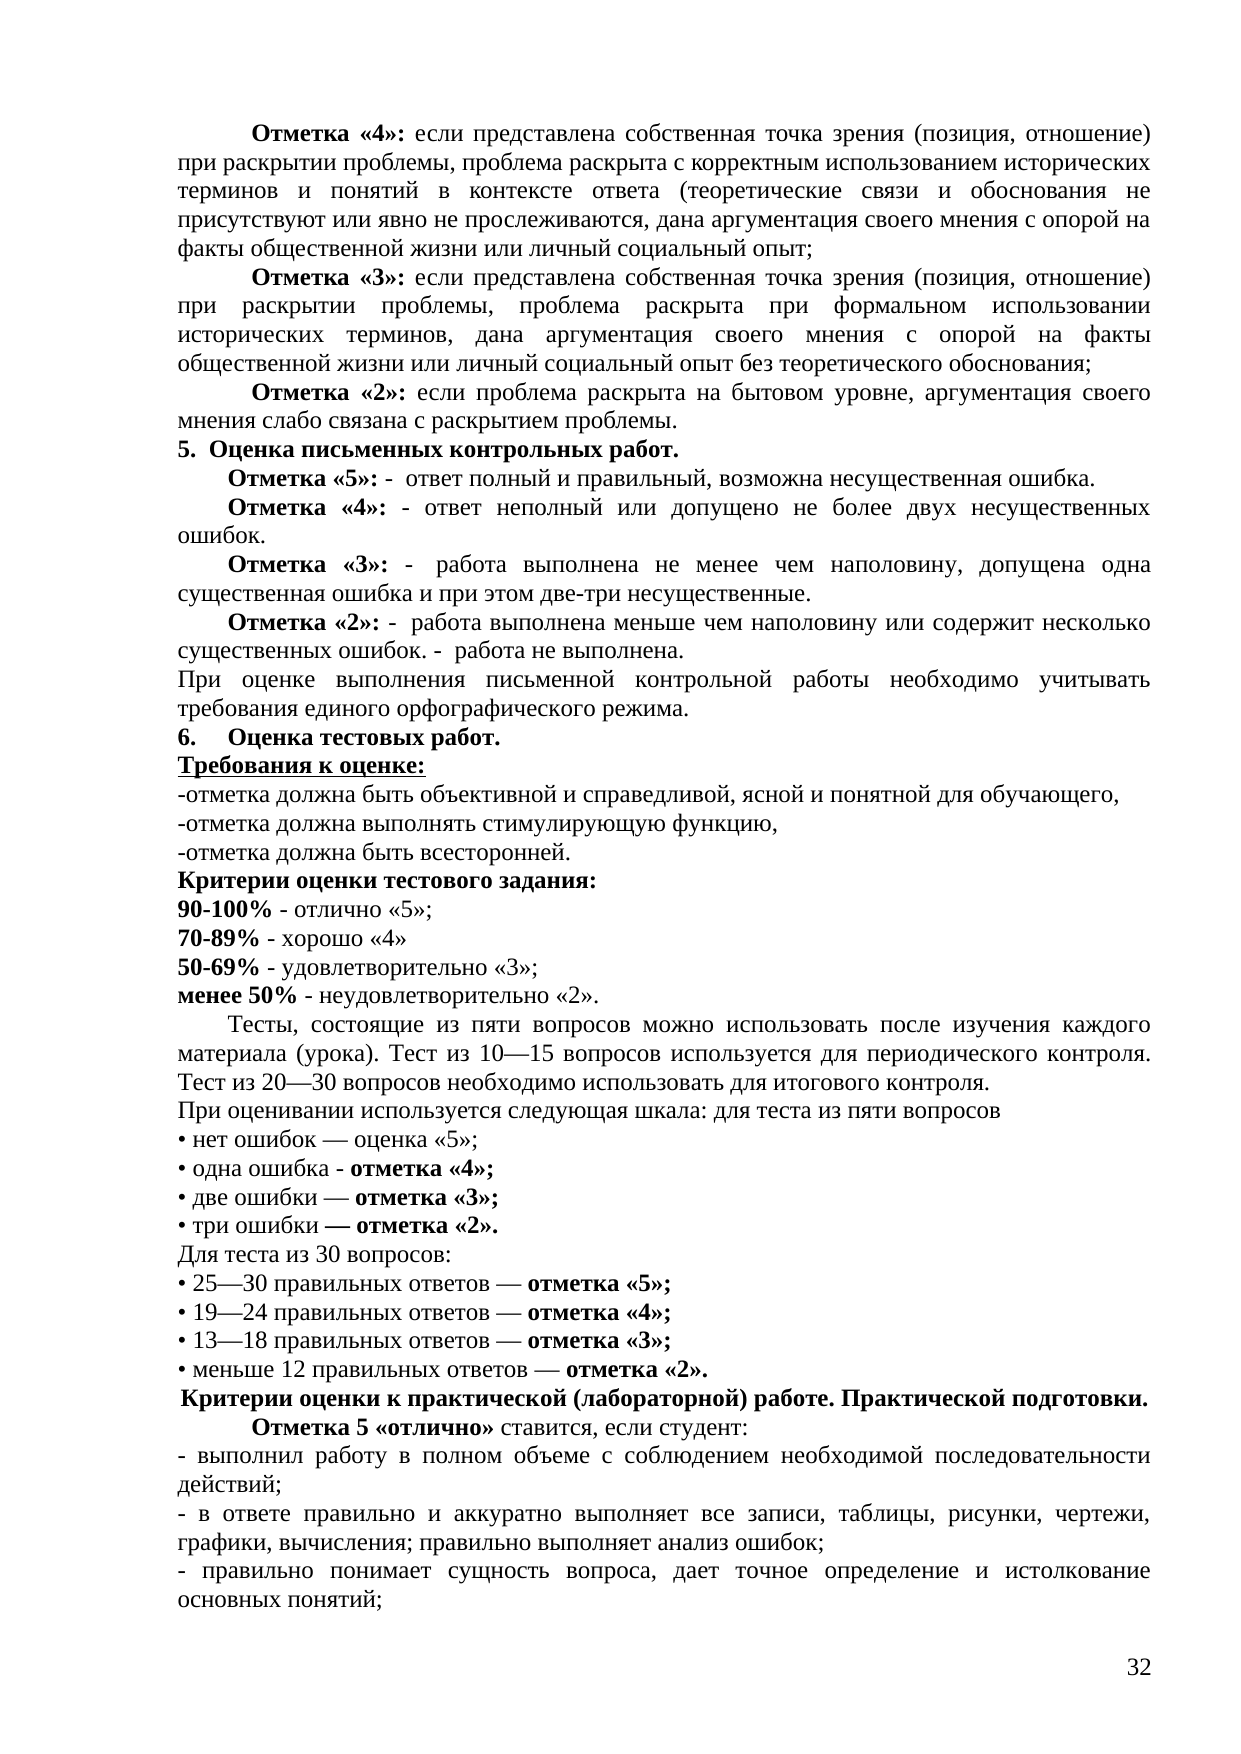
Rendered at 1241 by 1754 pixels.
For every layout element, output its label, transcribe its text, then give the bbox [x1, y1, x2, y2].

text - выполнил работу в полном объеме с соблюдением необходимой последовательности действий; [177, 1441, 1152, 1498]
text • нет ошибок — оценка «5»; [177, 1124, 1152, 1153]
text • 25—З0 правильных ответов — отметка «5»; [177, 1268, 1152, 1297]
text - правильно понимает сущность вопроса, дает точное определение и истолкование основных понятий; [177, 1556, 1152, 1613]
text Требования к оценке: [177, 751, 1152, 779]
text 5. Оценка письменных контрольных работ. [177, 434, 1152, 463]
text -отметка должна быть объективной и справедливой, ясной и понятной для обучающего, [177, 779, 1152, 808]
text Отметка 5 «отлично» ставится, если студент: [177, 1412, 1152, 1441]
text менее 50% - неудовлетворительно «2». [177, 981, 1152, 1009]
text - в ответе правильно и аккуратно выполняет все записи, таблицы, рисунки, чертежи, графики, вычисления; правильно выполняет анализ ошибок; [177, 1498, 1152, 1556]
text 50-69% - удовлетворительно «3»; [177, 952, 1152, 981]
text • три ошибки — отметка «2». [177, 1211, 1152, 1239]
text 90-100% - отлично «5»; [177, 894, 1152, 923]
text • одна ошибка - отметка «4»; [177, 1153, 1152, 1182]
text • 13—18 правильных ответов — отметка «3»; [177, 1326, 1152, 1354]
text 70-89% - хорошо «4» [177, 923, 1152, 952]
text Отметка «4»: если представлена собственная точка зрения (позиция, отношение) при раскрытии проблемы, проблема раскрыта с корректным использованием исторических терминов и понятий в контексте ответа (теоретические связи и обоснования не присутствуют или явно не прослеживаются, дана аргументация своего мнения с опорой на факты общественной жизни или личный социальный опыт; [177, 118, 1152, 262]
text Критерии оценки к практической (лабораторной) работе. Практической подготовки. [177, 1383, 1152, 1412]
text • две ошибки — отметка «3»; [177, 1182, 1152, 1211]
text • 19—24 правильных ответов — отметка «4»; [177, 1297, 1152, 1326]
text 6. Оценка тестовых работ. [177, 722, 1152, 751]
text При оценивании используется следующая шкала: для теста из пяти вопросов [177, 1096, 1152, 1124]
text • меньше 12 правильных ответов — отметка «2». [177, 1354, 1152, 1383]
text Критерии оценки тестового задания: [177, 866, 1152, 894]
text Отметка «3»: если представлена собственная точка зрения (позиция, отношение) при раскрытии проблемы, проблема раскрыта при формальном использовании исторических терминов, дана аргументация своего мнения с опорой на факты общественной жизни или личный социальный опыт без теоретического обоснования; [177, 262, 1152, 377]
text Отметка «4»: - ответ неполный или допущено не более двух несущественных ошибок. [177, 492, 1152, 549]
text Отметка «3»: - работа выполнена не менее чем наполовину, допущена одна существенная ошибка и при этом две-три несущественные. [177, 549, 1152, 607]
text Отметка «2»: если проблема раскрыта на бытовом уровне, аргументация своего мнения слабо связана с раскрытием проблемы. [177, 377, 1152, 434]
text Тесты, состоящие из пяти вопросов можно использовать после изучения каждого материала (урока). Тест из 10—15 вопросов используется для периодического контроля. Тест из 20—30 вопросов необходимо использовать для итогового контроля. [177, 1009, 1152, 1096]
text Отметка «2»: - работа выполнена меньше чем наполовину или содержит несколько существенных ошибок. - работа не выполнена. [177, 607, 1152, 664]
text -отметка должна выполнять стимулирующую функцию, [177, 808, 1152, 837]
text -отметка должна быть всесторонней. [177, 837, 1152, 866]
text Отметка «5»: - ответ полный и правильный, возможна несущественная ошибка. [177, 463, 1152, 492]
text Для теста из 30 вопросов: [177, 1239, 1152, 1268]
text При оценке выполнения письменной контрольной работы необходимо учитывать требования единого орфографического режима. [177, 664, 1152, 722]
